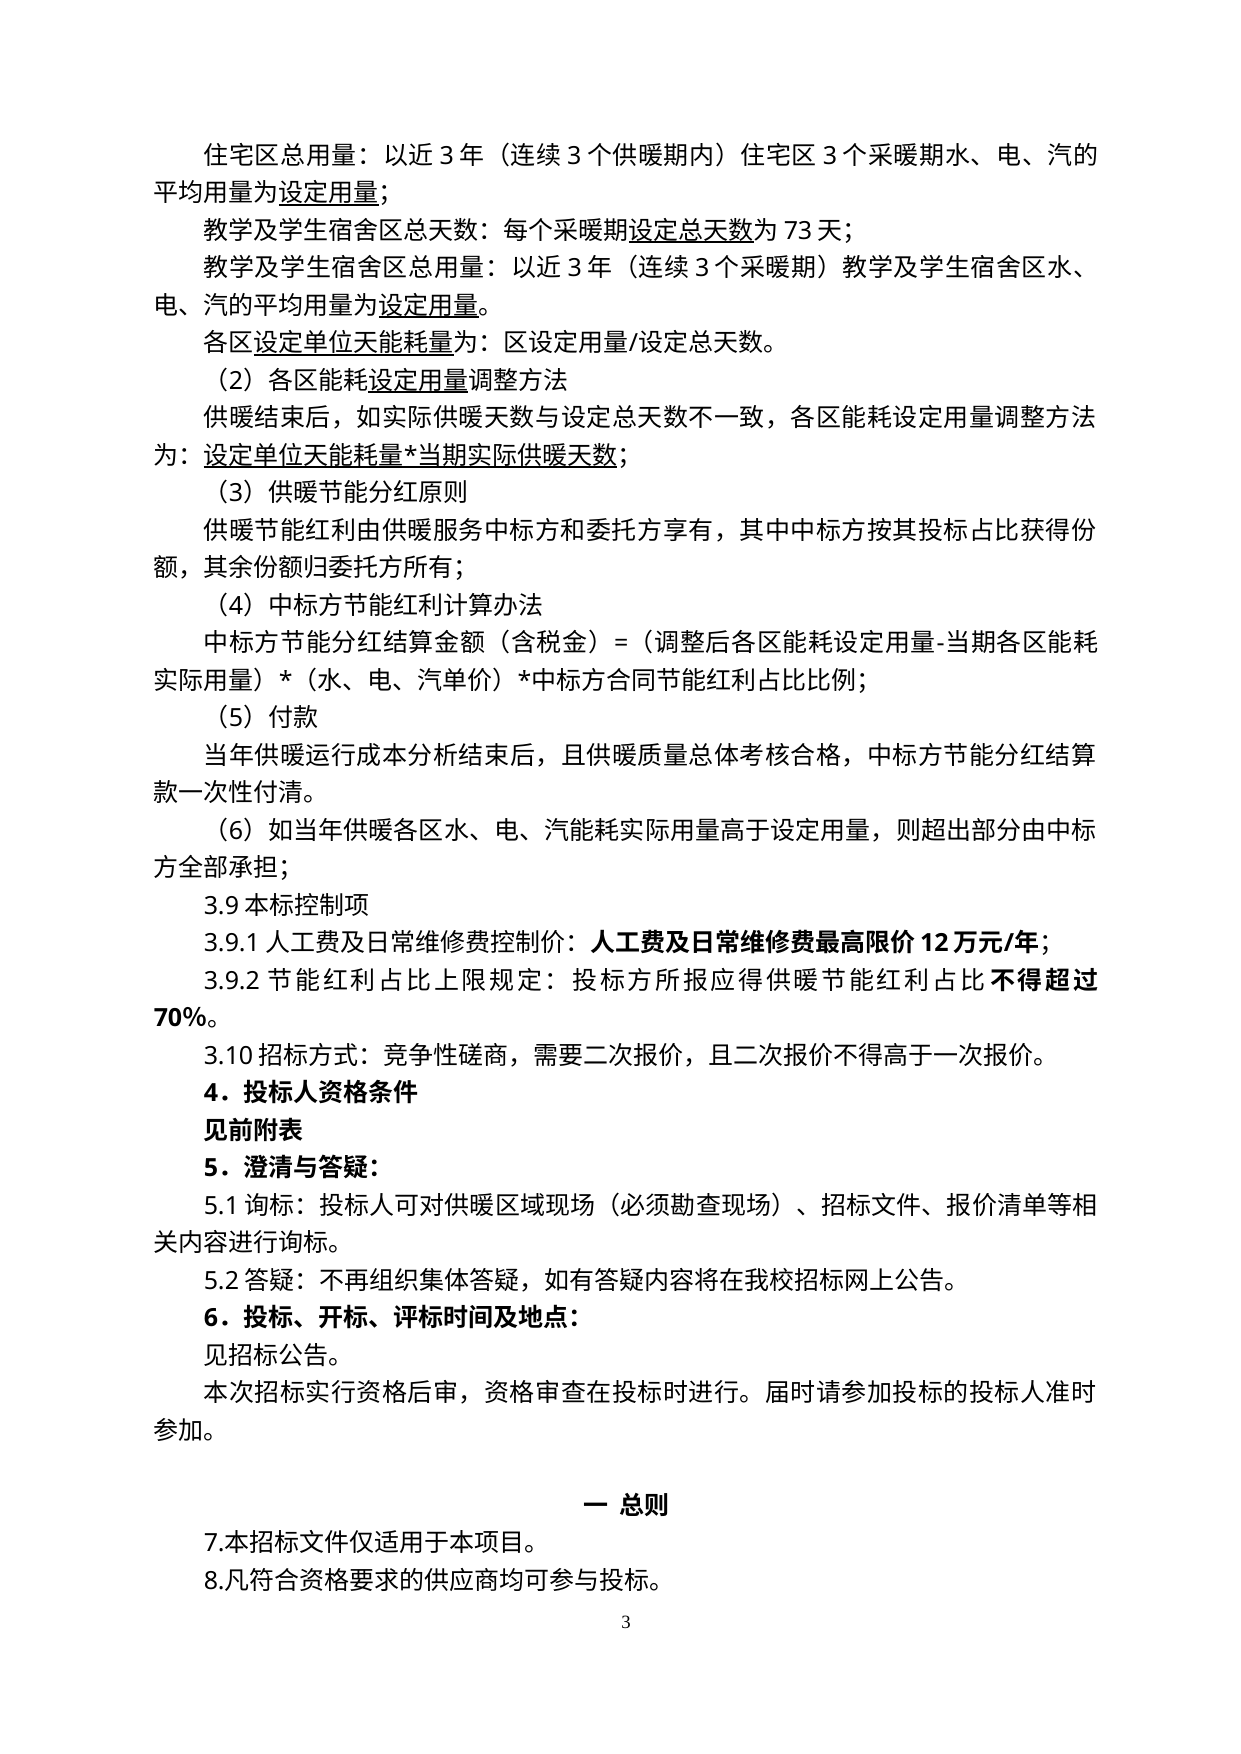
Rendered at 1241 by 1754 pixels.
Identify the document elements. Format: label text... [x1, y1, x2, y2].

text （2）各区能耗设定用量调整方法 [153, 359, 1098, 397]
text 8.凡符合资格要求的供应商均可参与投标。 [153, 1559, 1098, 1597]
text 3.9本标控制项 [153, 884, 1098, 922]
text 供暖结束后，如实际供暖天数与设定总天数不一致，各区能耗设定用量调整方法为：设定单位天能耗量*当期实际供暖天数； [153, 397, 1098, 472]
text 本次招标实行资格后审，资格审查在投标时进行。届时请参加投标的投标人准时参加。 [153, 1372, 1098, 1447]
text 7.本招标文件仅适用于本项目。 [153, 1522, 1098, 1559]
text 中标方节能分红结算金额（含税金）=（调整后各区能耗设定用量-当期各区能耗实际用量）*（水、电、汽单价）*中标方合同节能红利占比比例； [153, 622, 1098, 697]
text （3）供暖节能分红原则 [153, 472, 1098, 509]
text 5．澄清与答疑： [153, 1147, 1098, 1184]
text 住宅区总用量：以近3年（连续3个供暖期内）住宅区3个采暖期水、电、汽的平均用量为设定用量； [153, 134, 1098, 209]
text （4）中标方节能红利计算办法 [153, 584, 1098, 622]
text 一 总则 [153, 1484, 1098, 1522]
text 教学及学生宿舍区总天数：每个采暖期设定总天数为73天； [153, 209, 1098, 247]
text 4．投标人资格条件 [153, 1072, 1098, 1109]
text （6）如当年供暖各区水、电、汽能耗实际用量高于设定用量，则超出部分由中标方全部承担； [153, 809, 1098, 884]
text 3.9.2节能红利占比上限规定：投标方所报应得供暖节能红利占比不得超过70％。 [153, 959, 1098, 1034]
text 3.10招标方式：竞争性磋商，需要二次报价，且二次报价不得高于一次报价。 [153, 1034, 1098, 1072]
text 5.2答疑：不再组织集体答疑，如有答疑内容将在我校招标网上公告。 [153, 1259, 1098, 1297]
text 各区设定单位天能耗量为：区设定用量/设定总天数。 [153, 322, 1098, 359]
text （5）付款 [153, 697, 1098, 734]
text 供暖节能红利由供暖服务中标方和委托方享有，其中中标方按其投标占比获得份额，其余份额归委托方所有； [153, 509, 1098, 584]
text 3.9.1人工费及日常维修费控制价：人工费及日常维修费最高限价12万元/年； [153, 922, 1098, 959]
text 当年供暖运行成本分析结束后，且供暖质量总体考核合格，中标方节能分红结算款一次性付清。 [153, 734, 1098, 809]
text 见招标公告。 [153, 1334, 1098, 1372]
text 6．投标、开标、评标时间及地点： [153, 1297, 1098, 1334]
text 见前附表 [153, 1109, 1098, 1147]
text 5.1询标：投标人可对供暖区域现场（必须勘查现场）、招标文件、报价清单等相关内容进行询标。 [153, 1184, 1098, 1259]
text 教学及学生宿舍区总用量：以近3年（连续3个采暖期）教学及学生宿舍区水、电、汽的平均用量为设定用量。 [153, 247, 1098, 322]
